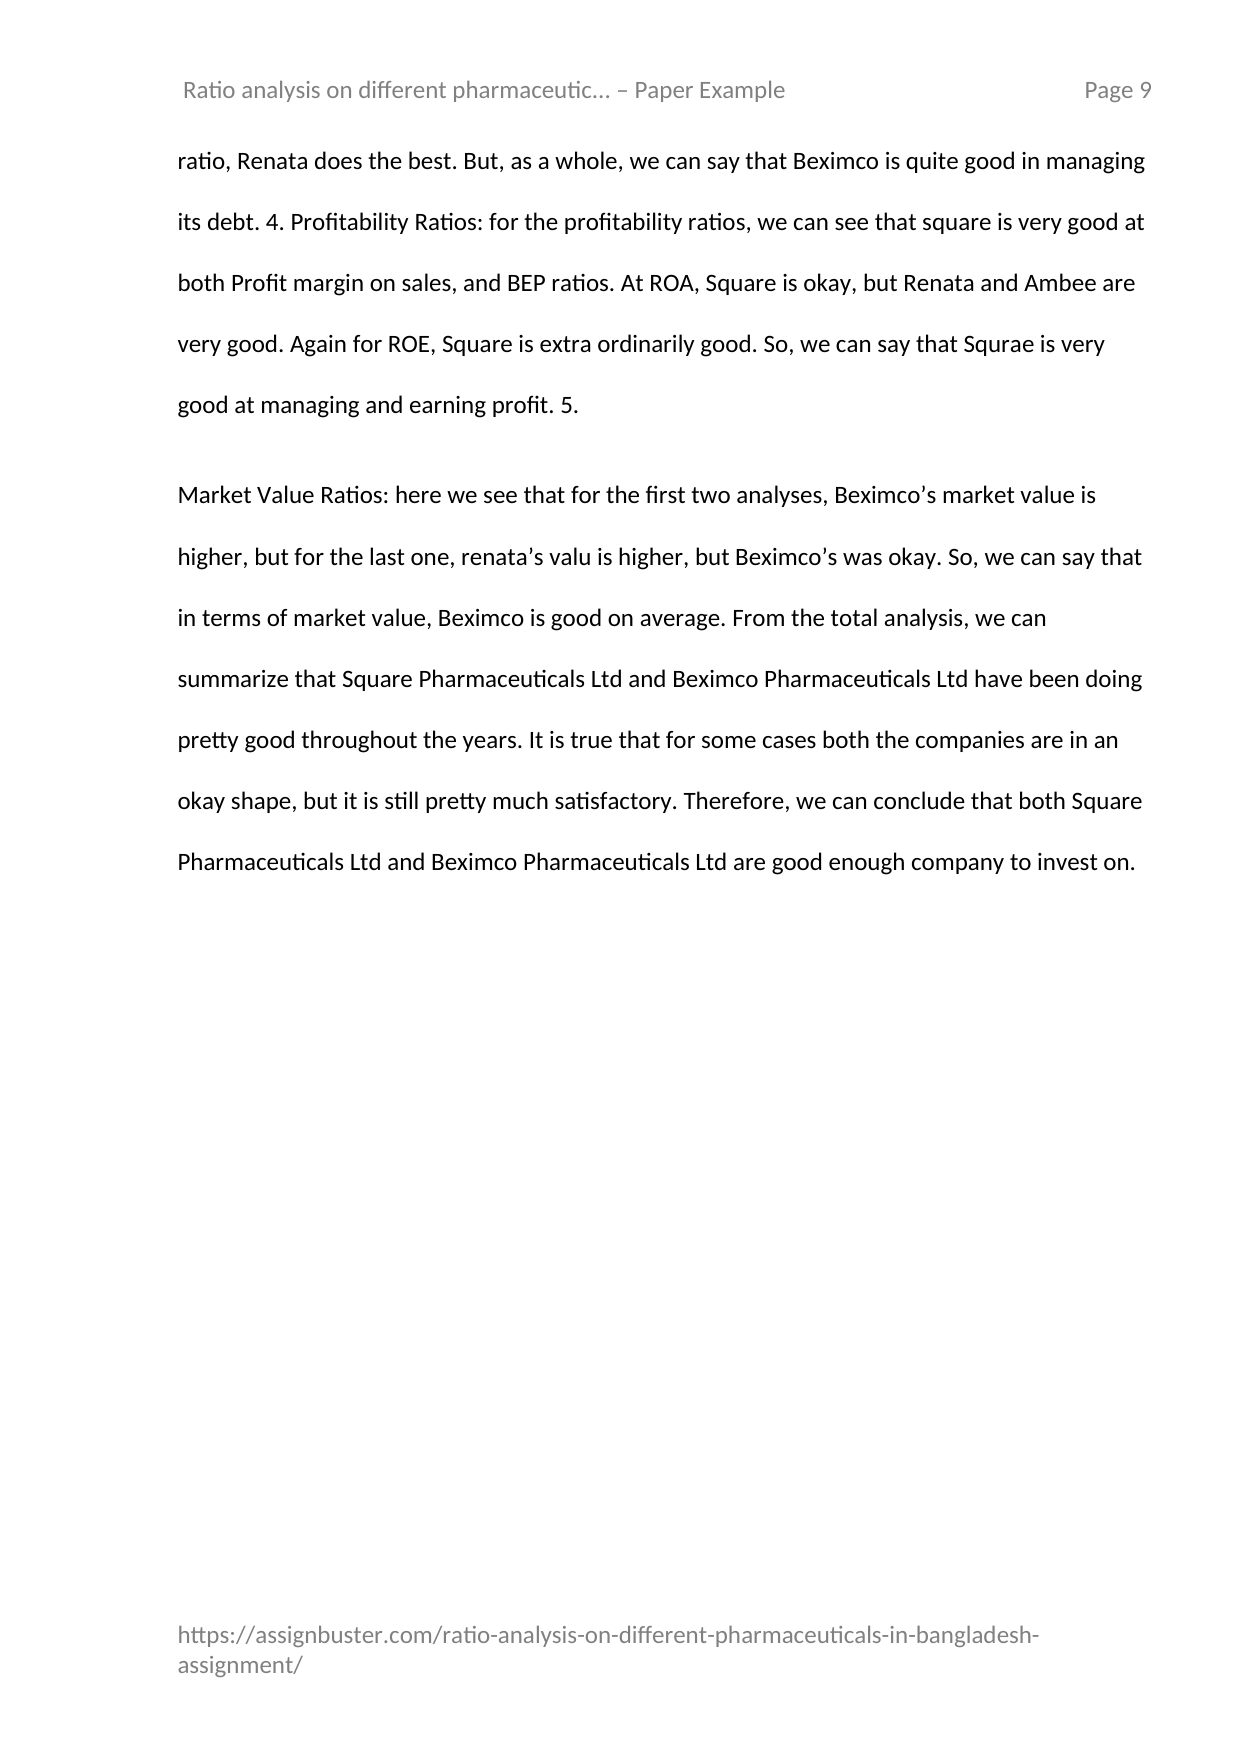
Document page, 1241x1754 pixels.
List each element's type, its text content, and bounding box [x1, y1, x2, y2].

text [177, 145, 1152, 420]
text Market Value Ratios: here we see that for the first two analyses, Beximco’s market value is higher, but for the last one, renata’s valu is higher, but Beximco’s was okay. So, we can say that in terms of market value, Beximco is good on average. From the total analysis, we can summarize that Square Pharmaceuticals Ltd and Beximco Pharmaceuticals Ltd have been doing pretty good throughout the years. It is true that for some cases both the companies are in an okay shape, but it is still pretty much satisfactory. Therefore, we can conclude that both Square Pharmaceuticals Ltd and Beximco Pharmaceuticals Ltd are good enough company to invest on. [177, 480, 1152, 876]
